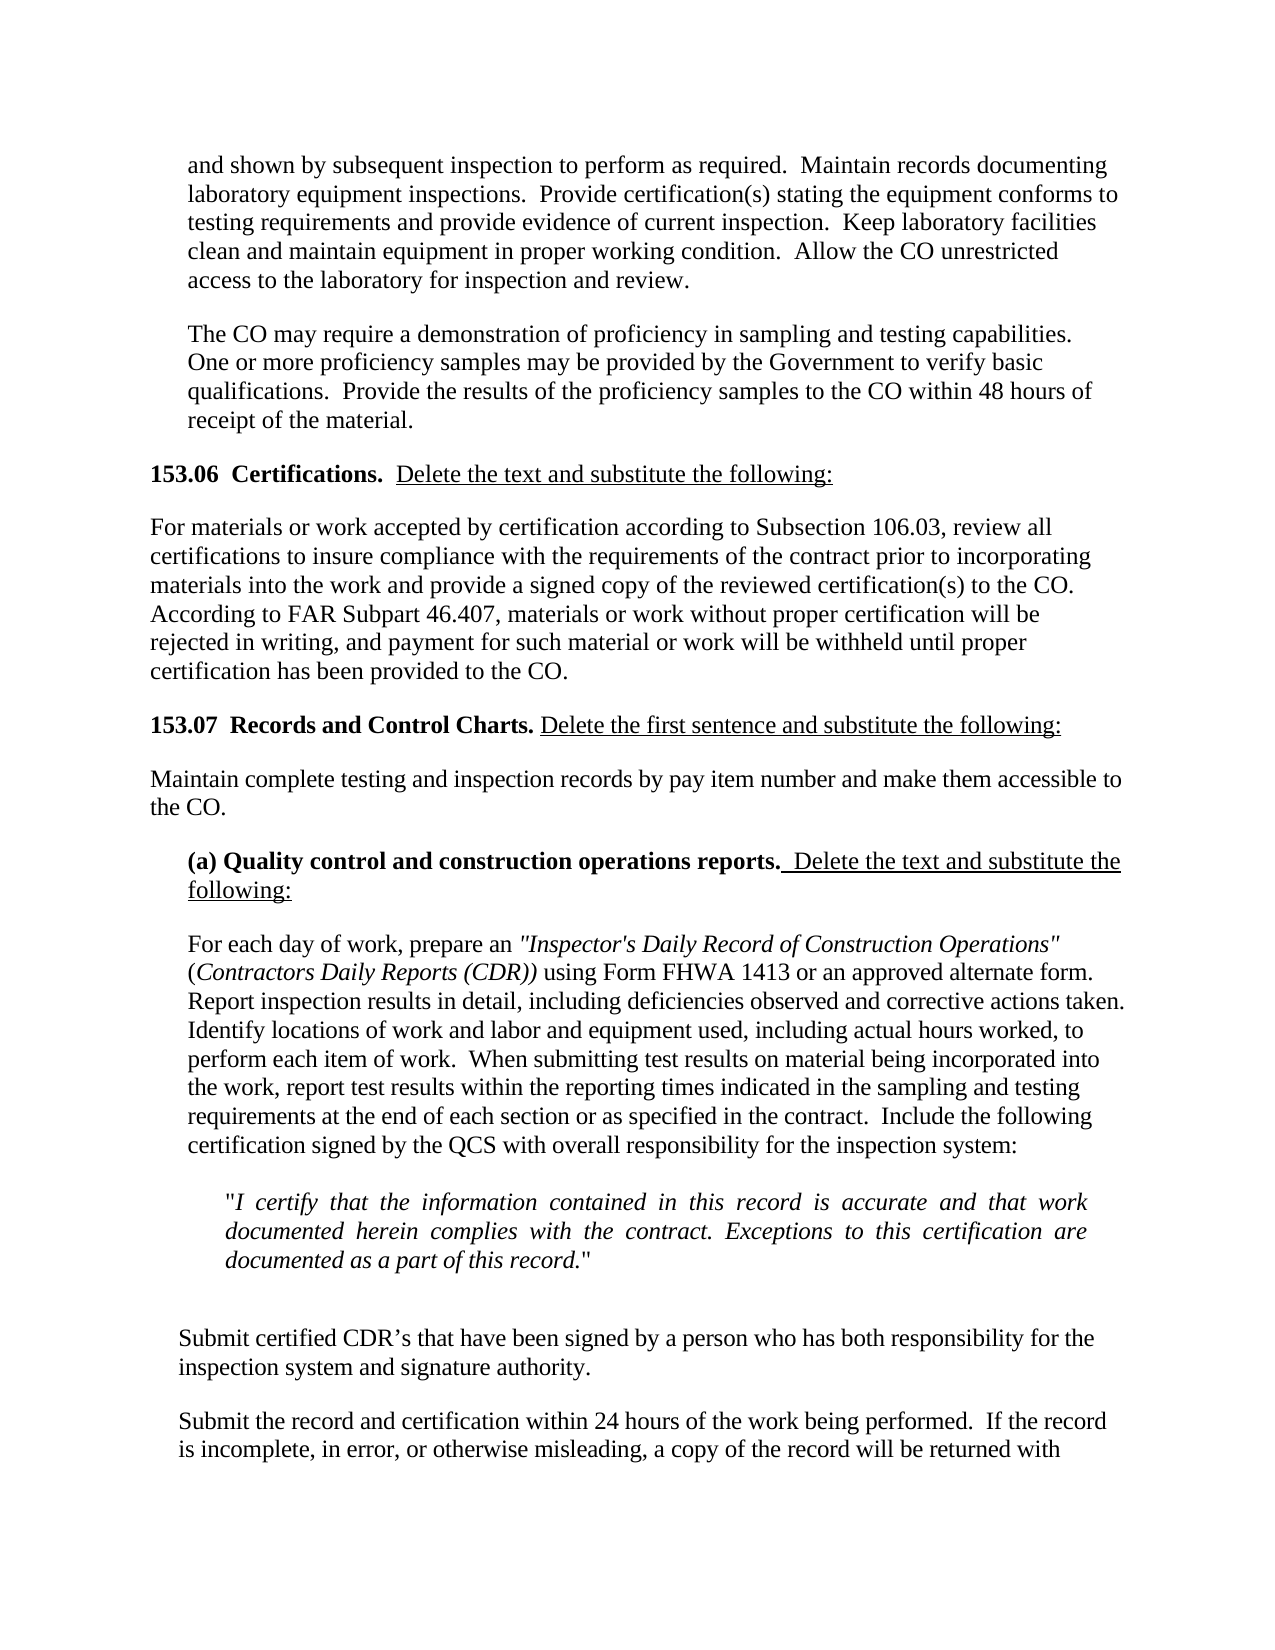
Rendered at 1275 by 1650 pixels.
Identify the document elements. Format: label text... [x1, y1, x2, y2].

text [178, 1406, 1125, 1463]
text "I certify that the information contained in this record is accurate and that work documented herein complies with the contract. Exceptions to this certification are documented as a part of this record." [225, 1187, 1088, 1274]
text Submit certified CDR’s that have been signed by a person who has both responsibility for the inspection system and signature authority. [178, 1323, 1125, 1381]
text 153.06 Certifications. Delete the text and substitute the following: [150, 459, 1125, 487]
text (a) Quality control and construction operations reports. Delete the text and substitute the following: [187, 846, 1125, 904]
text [187, 150, 1125, 294]
text Maintain complete testing and inspection records by pay item number and make them accessible to the CO. [150, 764, 1125, 821]
text For each day of work, prepare an "Inspector's Daily Record of Construction Operations" (Contractors Daily Reports (CDR)) using Form FHWA 1413 or an approved alternate form. Report inspection results in detail, including deficiencies observed and corrective actions taken. Identify locations of work and labor and equipment used, including actual hours worked, to perform each item of work. When submitting test results on material being incorporated into the work, report test results within the reporting times indicated in the sampling and testing requirements at the end of each section or as specified in the contract. Include the following certification signed by the QCS with overall responsibility for the inspection system: [187, 929, 1125, 1159]
text The CO may require a demonstration of proficiency in sampling and testing capabilities. One or more proficiency samples may be provided by the Government to verify basic qualifications. Provide the results of the proficiency samples to the CO within 48 hours of receipt of the material. [187, 319, 1125, 434]
text 153.07 Records and Control Charts. Delete the first sentence and substitute the following: [150, 710, 1125, 739]
text For materials or work accepted by certification according to Subsection 106.03, review all certifications to insure compliance with the requirements of the contract prior to incorporating materials into the work and provide a signed copy of the reviewed certification(s) to the CO. According to FAR Subpart 46.407, materials or work without proper certification will be rejected in writing, and payment for such material or work will be withheld until proper certification has been provided to the CO. [150, 512, 1125, 685]
